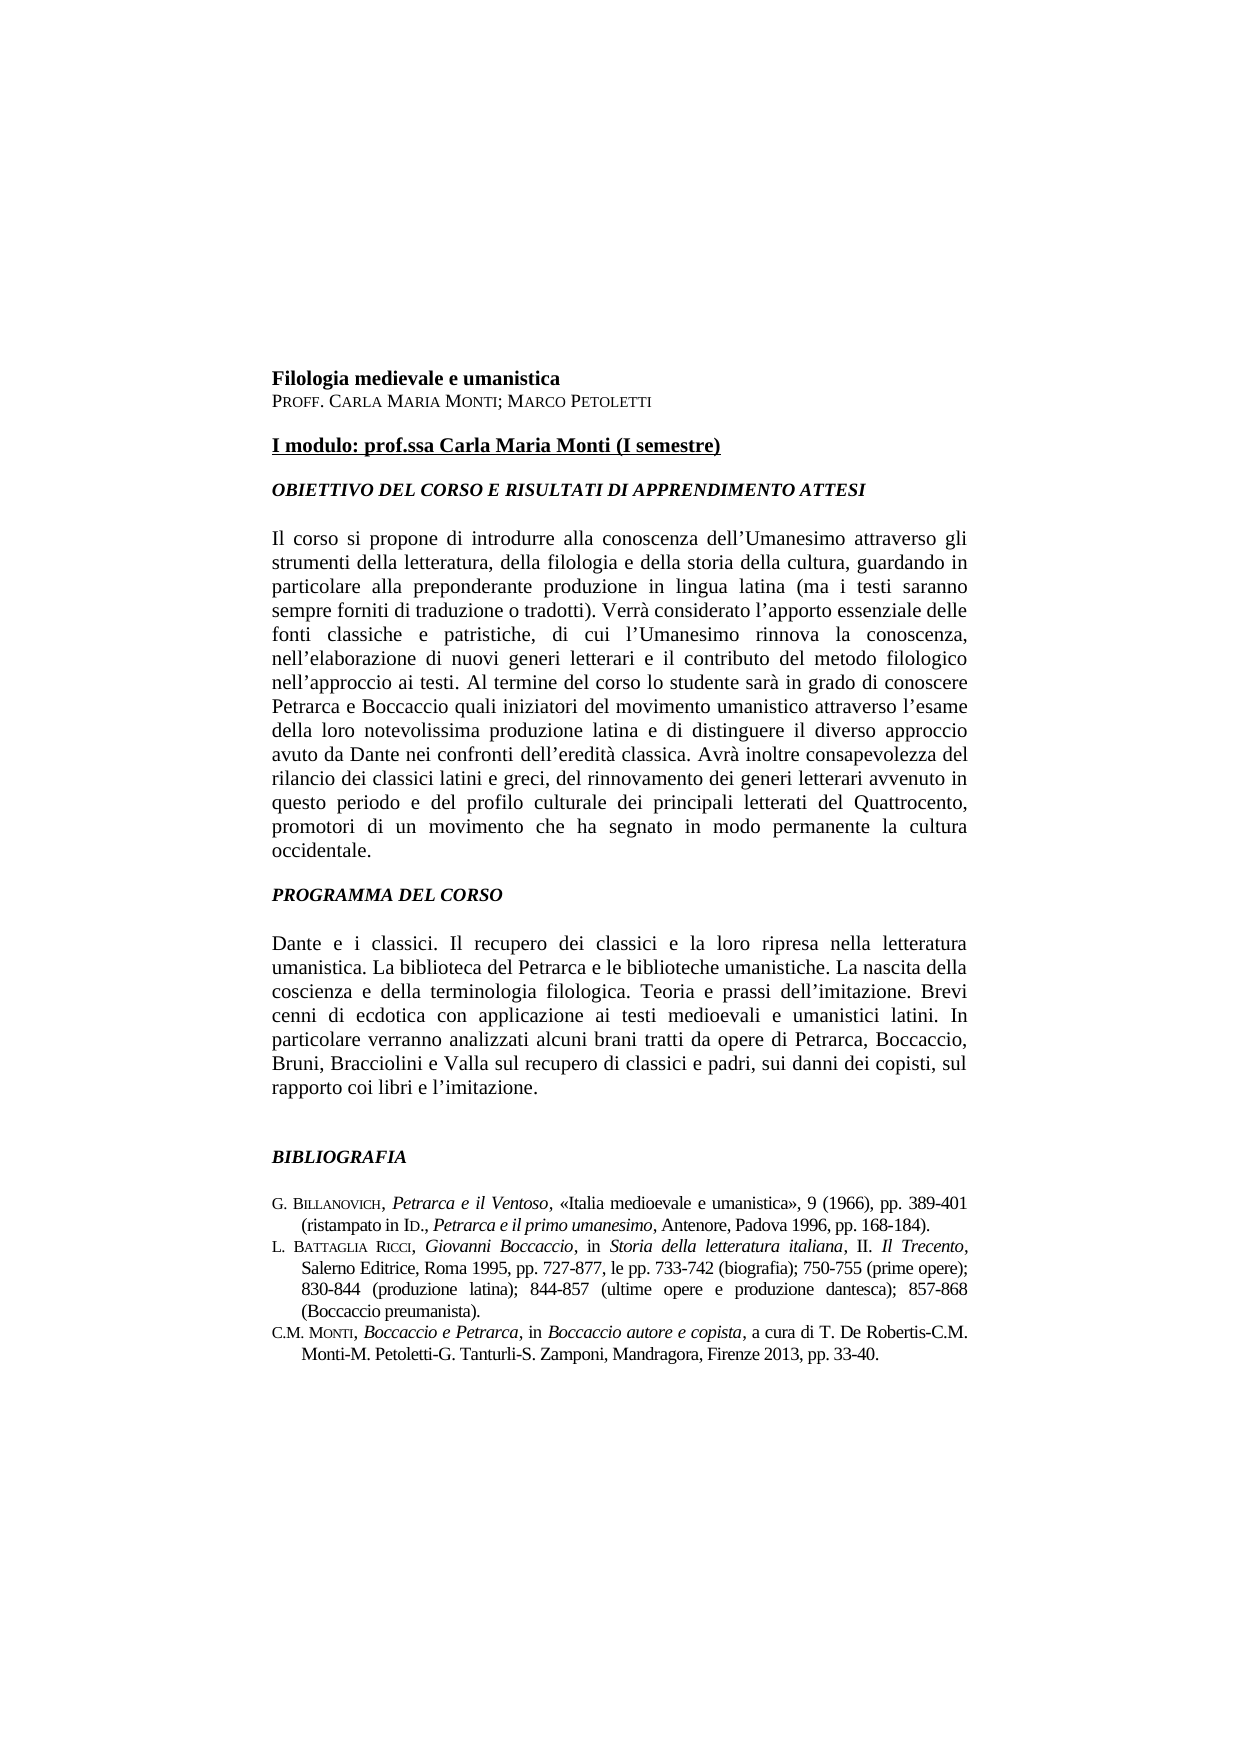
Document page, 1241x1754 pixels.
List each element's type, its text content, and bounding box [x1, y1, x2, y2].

subtitle I modulo: prof.ssa Carla Maria Monti (I semestre) [272, 433, 968, 457]
text OBIETTIVO DEL CORSO E RISULTATI DI APPRENDIMENTO ATTESI [272, 479, 968, 501]
text G. Billanovich, Petrarca e il Ventoso, «Italia medioevale e umanistica», 9 (1966), pp. 389-401 (ristampato in Id., Petrarca e il primo umanesimo, Antenore, Padova 1996, pp. 168-184). [272, 1192, 968, 1235]
text PROGRAMMA DEL CORSO [272, 884, 968, 906]
text C.M. Monti, Boccaccio e Petrarca, in Boccaccio autore e copista, a cura di T. De Robertis-C.M. Monti-M. Petoletti-G. Tanturli-S. Zamponi, Mandragora, Firenze 2013, pp. 33-40. [272, 1321, 968, 1364]
text L. Battaglia Ricci, Giovanni Boccaccio, in Storia della letteratura italiana, II. Il Trecento, Salerno Editrice, Roma 1995, pp. 727-877, le pp. 733-742 (biografia); 750-755 (prime opere); 830-844 (produzione latina); 844-857 (ultime opere e produzione dantesca); 857-868 (Boccaccio preumanista). [272, 1235, 968, 1321]
text Il corso si propone di introdurre alla conoscenza dell’Umanesimo attraverso gli strumenti della letteratura, della filologia e della storia della cultura, guardando in particolare alla preponderante produzione in lingua latina (ma i testi saranno sempre forniti di traduzione o tradotti). Verrà considerato l’apporto essenziale delle fonti classiche e patristiche, di cui l’Umanesimo rinnova la conoscenza, nell’elaborazione di nuovi generi letterari e il contributo del metodo filologico nell’approccio ai testi. Al termine del corso lo studente sarà in grado di conoscere Petrarca e Boccaccio quali iniziatori del movimento umanistico attraverso l’esame della loro notevolissima produzione latina e di distinguere il diverso approccio avuto da Dante nei confronti dell’eredità classica. Avrà inoltre consapevolezza del rilancio dei classici latini e greci, del rinnovamento dei generi letterari avvenuto in questo periodo e del profilo culturale dei principali letterati del Quattrocento, promotori di un movimento che ha segnato in modo permanente la cultura occidentale. [272, 526, 968, 862]
text BIBLIOGRAFIA [272, 1146, 968, 1167]
text Dante e i classici. Il recupero dei classici e la loro ripresa nella letteratura umanistica. La biblioteca del Petrarca e le biblioteche umanistiche. La nascita della coscienza e della terminologia filologica. Teoria e prassi dell’imitazione. Brevi cenni di ecdotica con applicazione ai testi medioevali e umanistici latini. In particolare verranno analizzati alcuni brani tratti da opere di Petrarca, Boccaccio, Bruni, Bracciolini e Valla sul recupero di classici e padri, sui danni dei copisti, sul rapporto coi libri e l’imitazione. [272, 931, 968, 1099]
subtitle Filologia medievale e umanistica [272, 366, 968, 390]
subtitle Proff. Carla Maria Monti; Marco Petoletti [272, 390, 968, 412]
